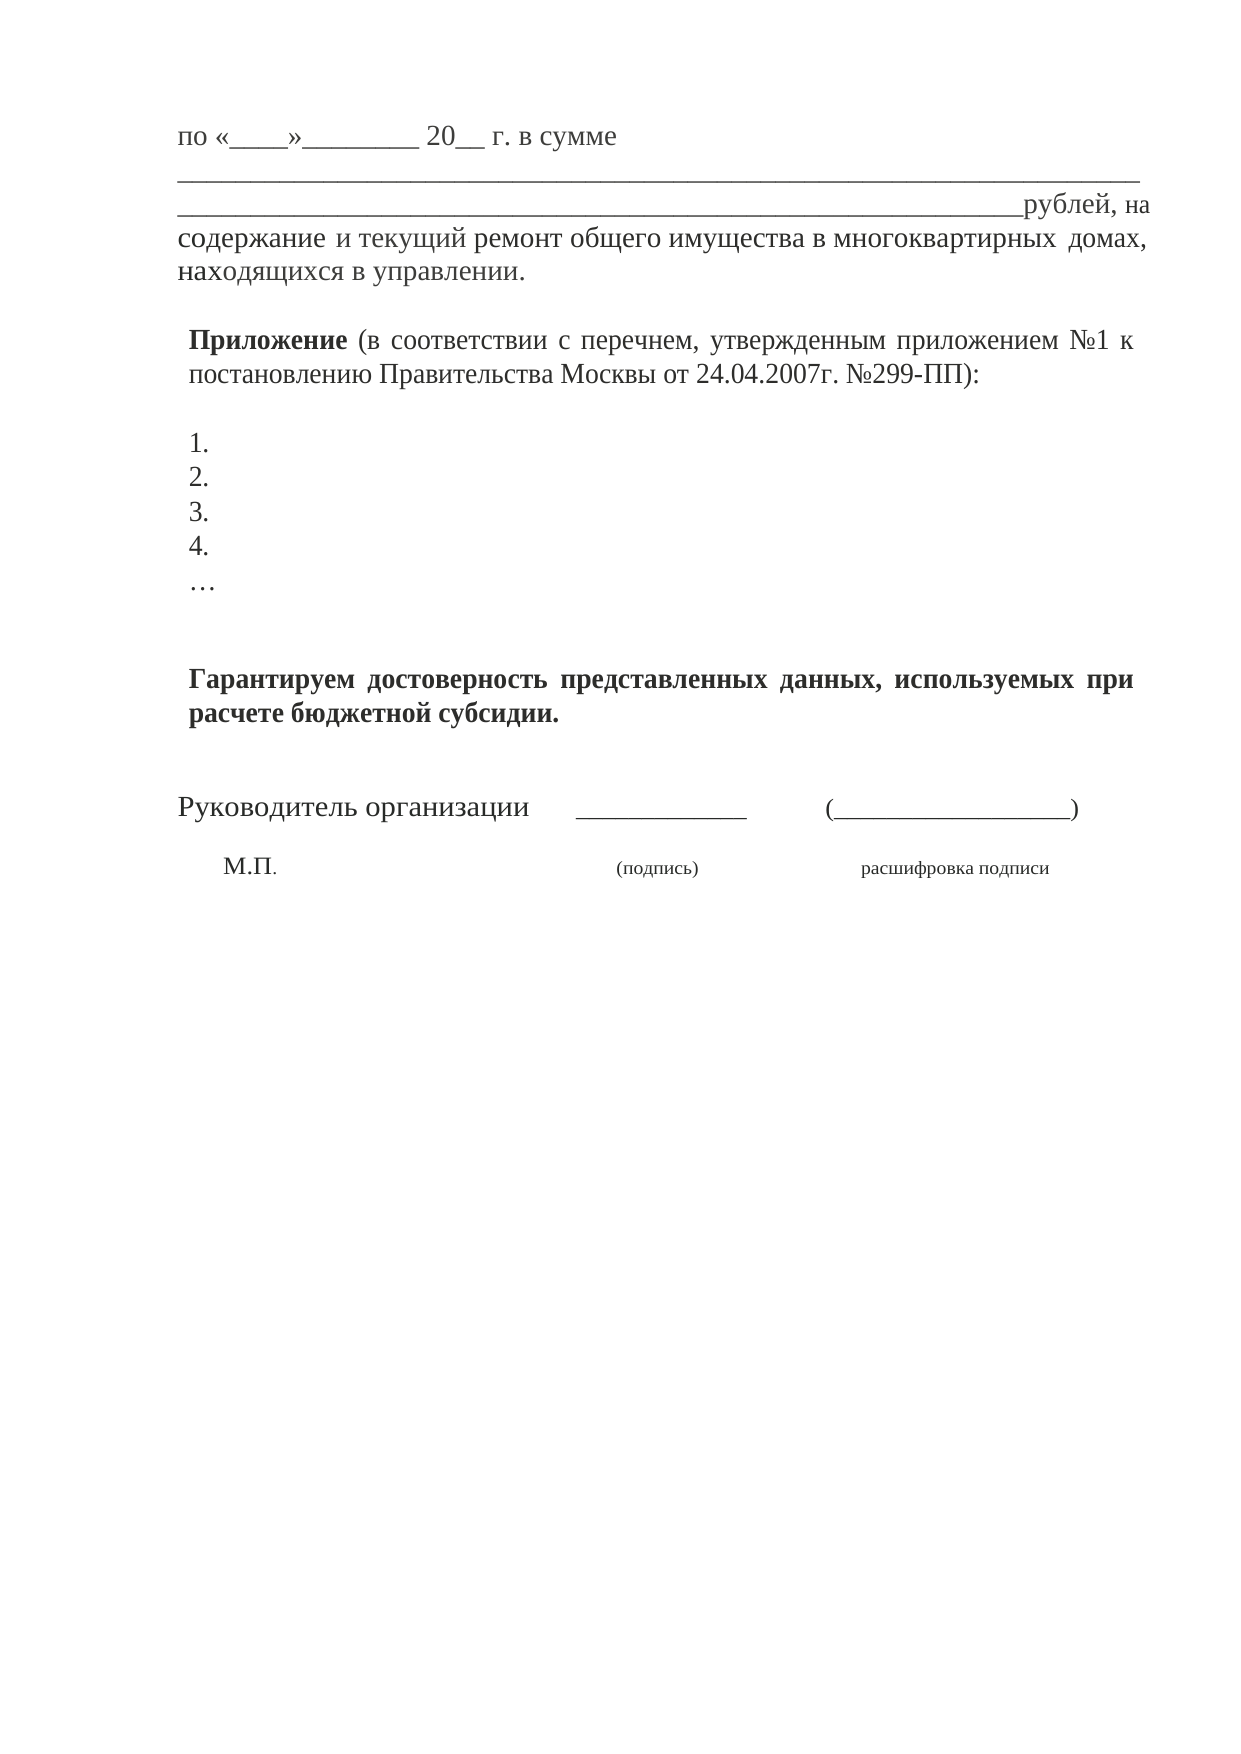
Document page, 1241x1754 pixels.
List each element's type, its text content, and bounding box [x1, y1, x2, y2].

text Руководитель организации _____________ (__________________) [177, 789, 1152, 823]
text по «____»________ 20__ г. в сумме ____________________________________________________________________________________________________________________________рублей, на содержание и текущий ремонт общего имущества в многоквартирных домах, находящихся в управлении. [177, 118, 1152, 287]
text 3. [188, 494, 1135, 527]
text … [188, 563, 1135, 596]
text 1. [188, 425, 1135, 458]
text М.П. (подпись) расшифровка подписи [177, 851, 1152, 880]
text 2. [188, 459, 1135, 493]
text Приложение (в соответствии с перечнем, утвержденным приложением №1 к постановлению Правительства Москвы от 24.04.2007г. №299-ПП): [188, 322, 1135, 389]
text 4. [188, 528, 1135, 562]
text Гарантируем достоверность представленных данных, используемых при расчете бюджетной субсидии. [188, 661, 1135, 728]
